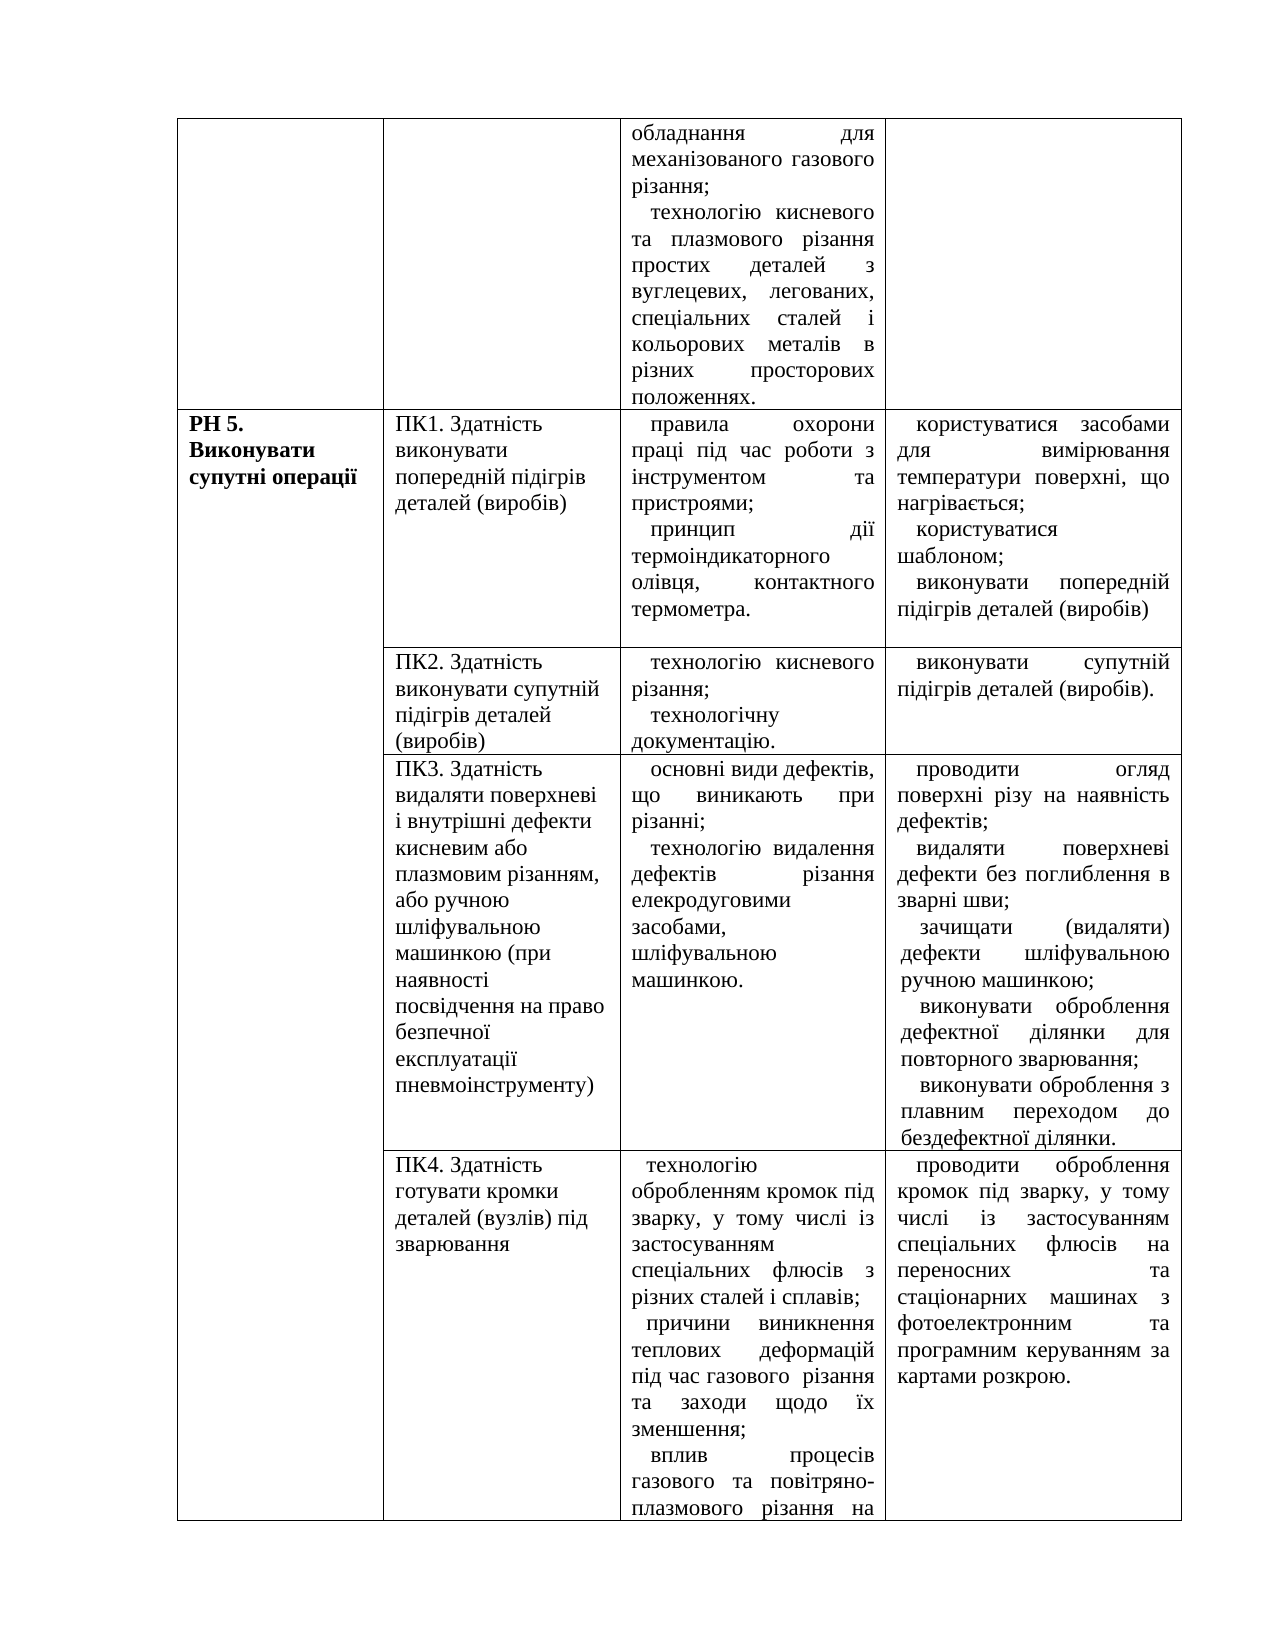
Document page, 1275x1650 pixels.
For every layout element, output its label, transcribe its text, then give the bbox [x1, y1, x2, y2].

table_cell основні види дефектів, що виникають при різанні; технологію видалення дефектів різання елекродуговими засобами, шліфувальною машинкою. [621, 755, 885, 1150]
table_cell виконувати супутній підігрів деталей (виробів). [886, 648, 1181, 754]
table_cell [621, 1151, 885, 1520]
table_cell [384, 1151, 620, 1520]
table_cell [178, 119, 383, 409]
table_cell ПК1. Здатність виконувати попередній підігрів деталей (виробів) [384, 410, 620, 647]
table_cell технологію кисневого різання; технологічну документацію. [621, 648, 885, 754]
table_cell правила охорони праці під час роботи з інструментом та пристроями; принцип дії термоіндикаторного олівця, контактного термометра. [621, 410, 885, 647]
table_cell ПК2. Здатність виконувати супутній підігрів деталей (виробів) [384, 648, 620, 754]
table_cell користуватися засобами для вимірювання температури поверхні, що нагрівається; користуватися шаблоном; виконувати попередній підігрів деталей (виробів) [886, 410, 1181, 647]
table_cell ПК3. Здатність видаляти поверхневі і внутрішні дефекти кисневим або плазмовим різанням, або ручною шліфувальною машинкою (при наявності посвідчення на право безпечної експлуатації пневмоінструменту) [384, 755, 620, 1150]
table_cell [886, 119, 1181, 409]
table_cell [621, 119, 885, 409]
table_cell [886, 1151, 1181, 1520]
table_cell РН 5. Виконувати супутні операції [178, 410, 383, 1520]
table_cell проводити огляд поверхні різу на наявність дефектів; видаляти поверхневі дефекти без поглиблення в зварні шви; зачищати (видаляти) дефекти шліфувальною ручною машинкою; виконувати оброблення дефектної ділянки для повторного зварювання; виконувати оброблення з плавним переходом до бездефектної ділянки. [886, 755, 1181, 1150]
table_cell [384, 119, 620, 409]
